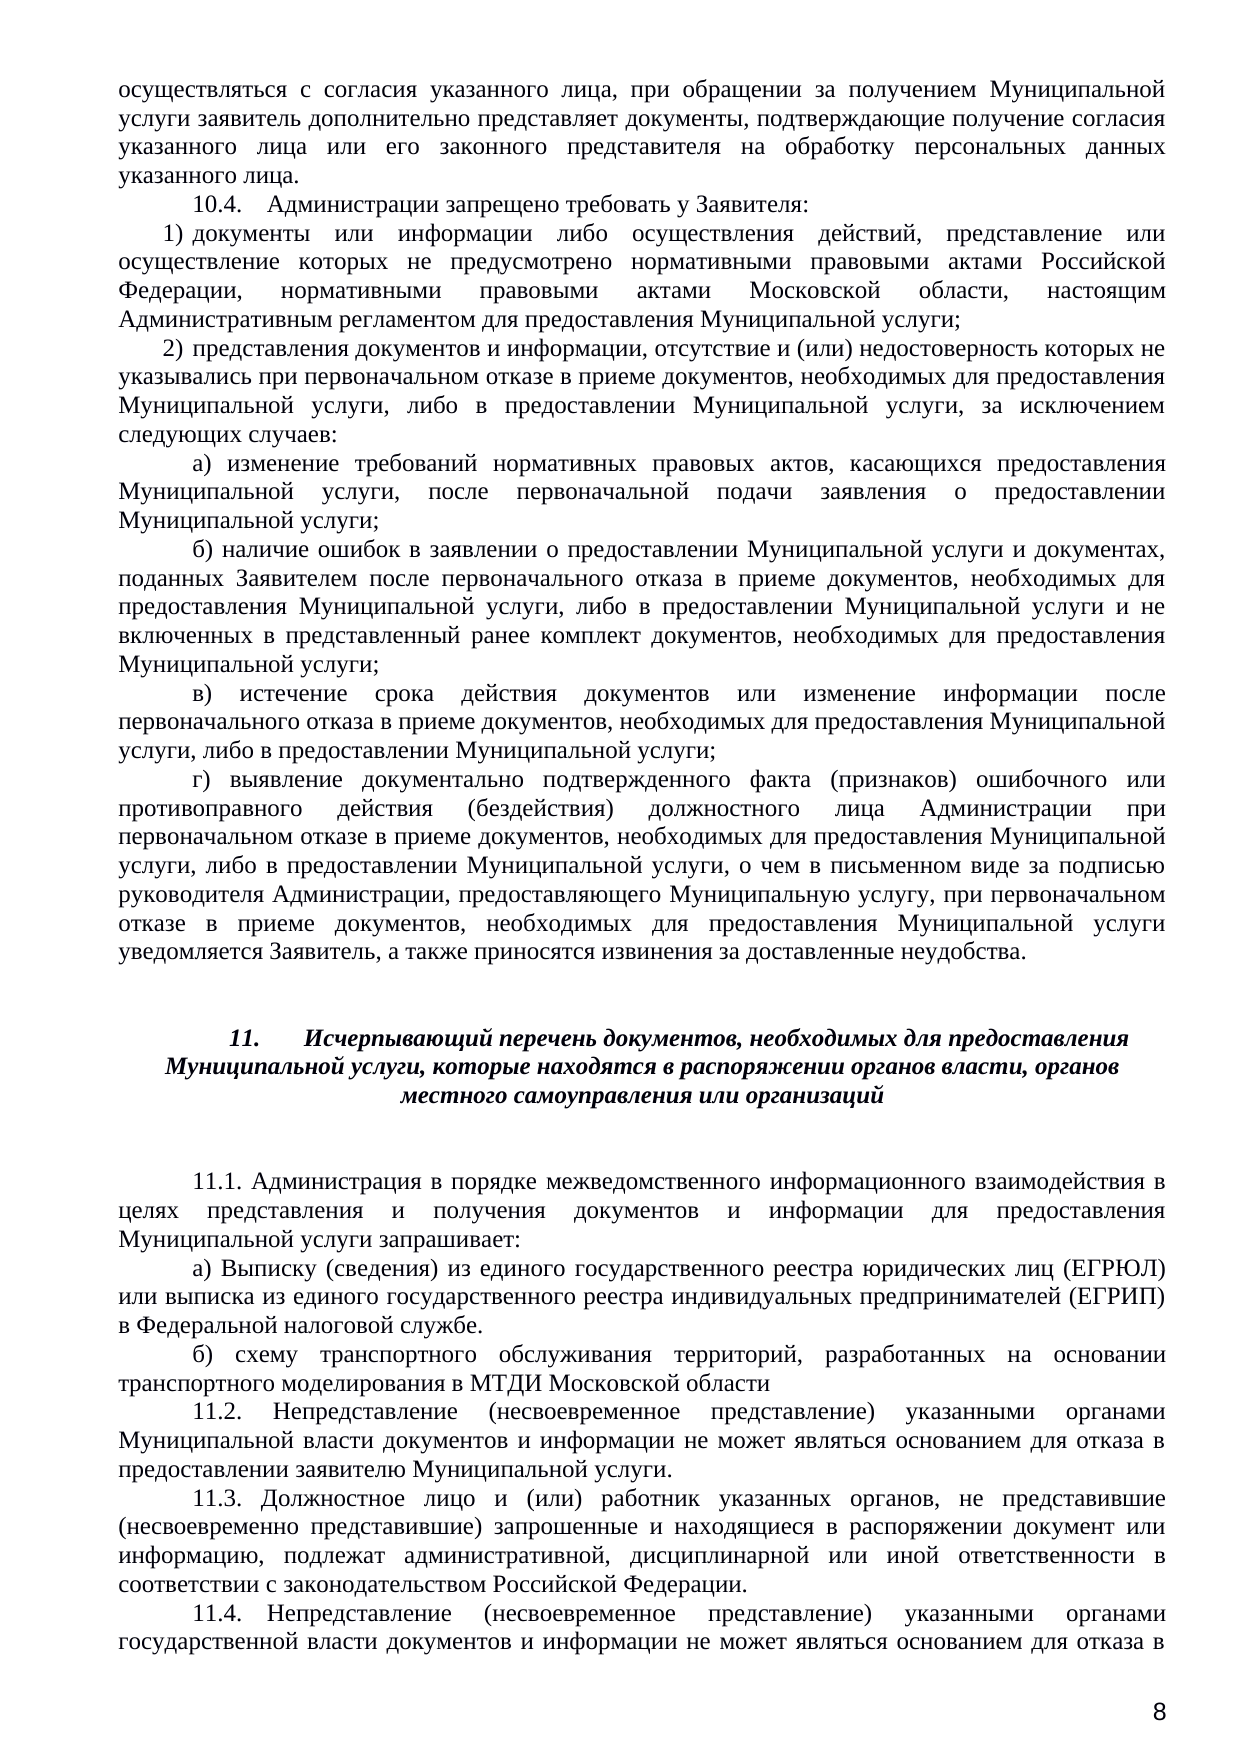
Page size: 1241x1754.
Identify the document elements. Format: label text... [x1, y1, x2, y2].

list представления документов и информации, отсутствие и (или) недостоверность которых не указывались при первоначальном отказе в приеме документов, необходимых для предоставления Муниципальной услуги, либо в предоставлении Муниципальной услуги, за исключением следующих случаев: [118, 333, 1167, 448]
text в) истечение срока действия документов или изменение информации после первоначального отказа в приеме документов, необходимых для предоставления Муниципальной услуги, либо в предоставлении Муниципальной услуги; [118, 678, 1167, 764]
text а) Выписку (сведения) из единого государственного реестра юридических лиц (ЕГРЮЛ) или выписка из единого государственного реестра индивидуальных предпринимателей (ЕГРИП) в Федеральной налоговой службе. [118, 1253, 1167, 1339]
list Администрации запрещено требовать у Заявителя: [118, 189, 1167, 218]
text г) выявление документально подтвержденного факта (признаков) ошибочного или противоправного действия (бездействия) должностного лица Администрации при первоначальном отказе в приеме документов, необходимых для предоставления Муниципальной услуги, либо в предоставлении Муниципальной услуги, о чем в письменном виде за подписью руководителя Администрации, предоставляющего Муниципальную услугу, при первоначальном отказе в приеме документов, необходимых для предоставления Муниципальной услуги уведомляется Заявитель, а также приносятся извинения за доставленные неудобства. [118, 764, 1167, 965]
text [118, 1598, 1167, 1655]
text б) схему транспортного обслуживания территорий, разработанных на основании транспортного моделирования в МТДИ Московской области [118, 1339, 1167, 1396]
text 11.1. Администрация в порядке межведомственного информационного взаимодействия в целях представления и получения документов и информации для предоставления Муниципальной услуги запрашивает: [118, 1166, 1167, 1253]
list документы или информации либо осуществления действий, представление или осуществление которых не предусмотрено нормативными правовыми актами Российской Федерации, нормативными правовыми актами Московской области, настоящим Административным регламентом для предоставления Муниципальной услуги; [118, 218, 1167, 333]
text 11.3. Должностное лицо и (или) работник указанных органов, не представившие (несвоевременно представившие) запрошенные и находящиеся в распоряжении документ или информацию, подлежат административной, дисциплинарной или иной ответственности в соответствии с законодательством Российской Федерации. [118, 1483, 1167, 1598]
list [118, 74, 1167, 189]
text 11.2. Непредставление (несвоевременное представление) указанными органами Муниципальной власти документов и информации не может являться основанием для отказа в предоставлении заявителю Муниципальной услуги. [118, 1396, 1167, 1483]
text б) наличие ошибок в заявлении о предоставлении Муниципальной услуги и документах, поданных Заявителем после первоначального отказа в приеме документов, необходимых для предоставления Муниципальной услуги, либо в предоставлении Муниципальной услуги и не включенных в представленный ранее комплект документов, необходимых для предоставления Муниципальной услуги; [118, 534, 1167, 678]
text а) изменение требований нормативных правовых актов, касающихся предоставления Муниципальной услуги, после первоначальной подачи заявления о предоставлении Муниципальной услуги; [118, 448, 1167, 534]
list Исчерпывающий перечень документов, необходимых для предоставления Муниципальной услуги, которые находятся в распоряжении органов власти, органов местного самоуправления или организаций [118, 1023, 1167, 1109]
